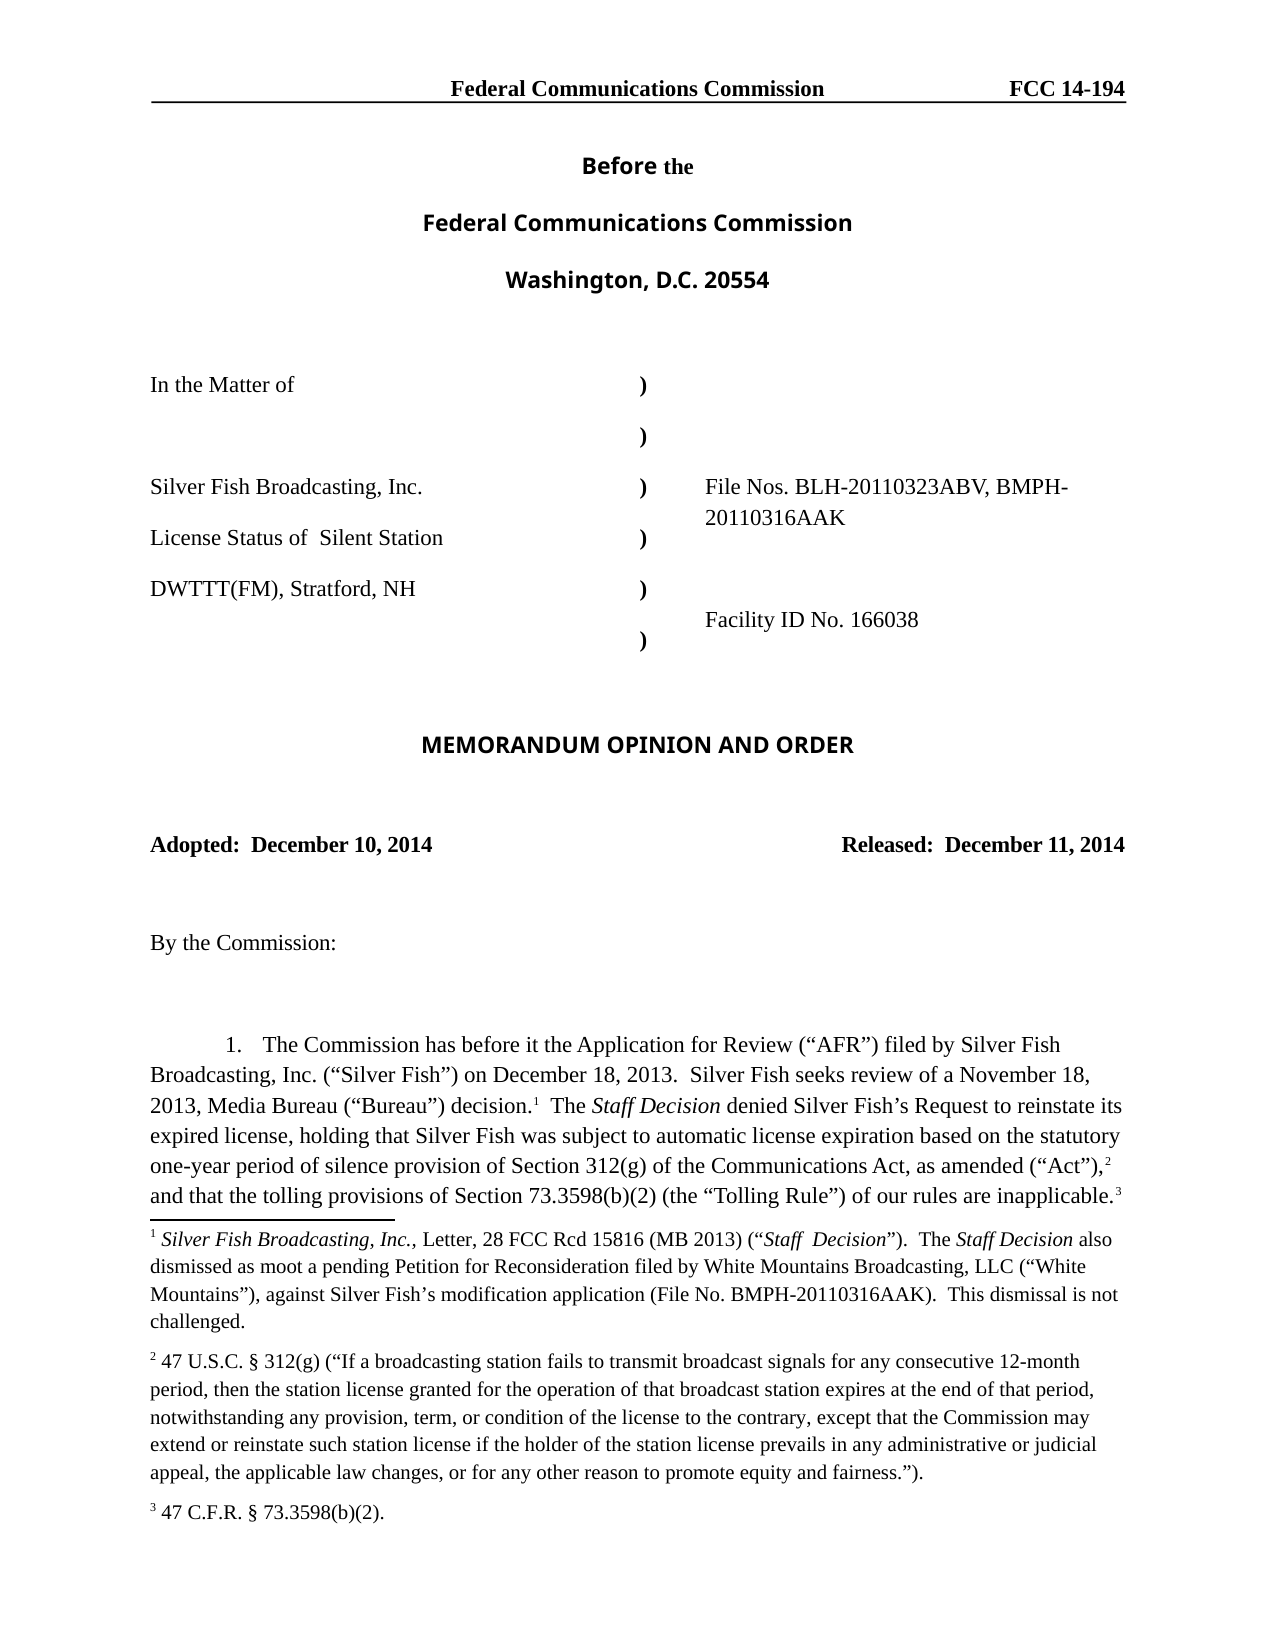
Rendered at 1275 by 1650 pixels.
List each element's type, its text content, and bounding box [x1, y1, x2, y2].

text Before the [150, 150, 1125, 181]
text MEMORANDUM OPINION AND ORDER [150, 729, 1125, 760]
table_header ) ) ) ) ) ) [628, 371, 694, 678]
table_header In the Matter of Silver Fish Broadcasting, Inc. License Status of Silent Station DWTTT(FM), Stratford, NH [139, 371, 628, 678]
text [150, 1031, 1125, 1209]
text By the Commission: [150, 929, 1125, 956]
text Federal Communications Commission [150, 207, 1125, 238]
table_header File Nos. BLH-20110323ABV, BMPH-20110316AAK Facility ID No. 166038 [694, 371, 1136, 678]
text Washington, D.C. 20554 [150, 263, 1125, 295]
text Adopted: December 10, 2014 Released: December 11, 2014 [150, 833, 1125, 857]
